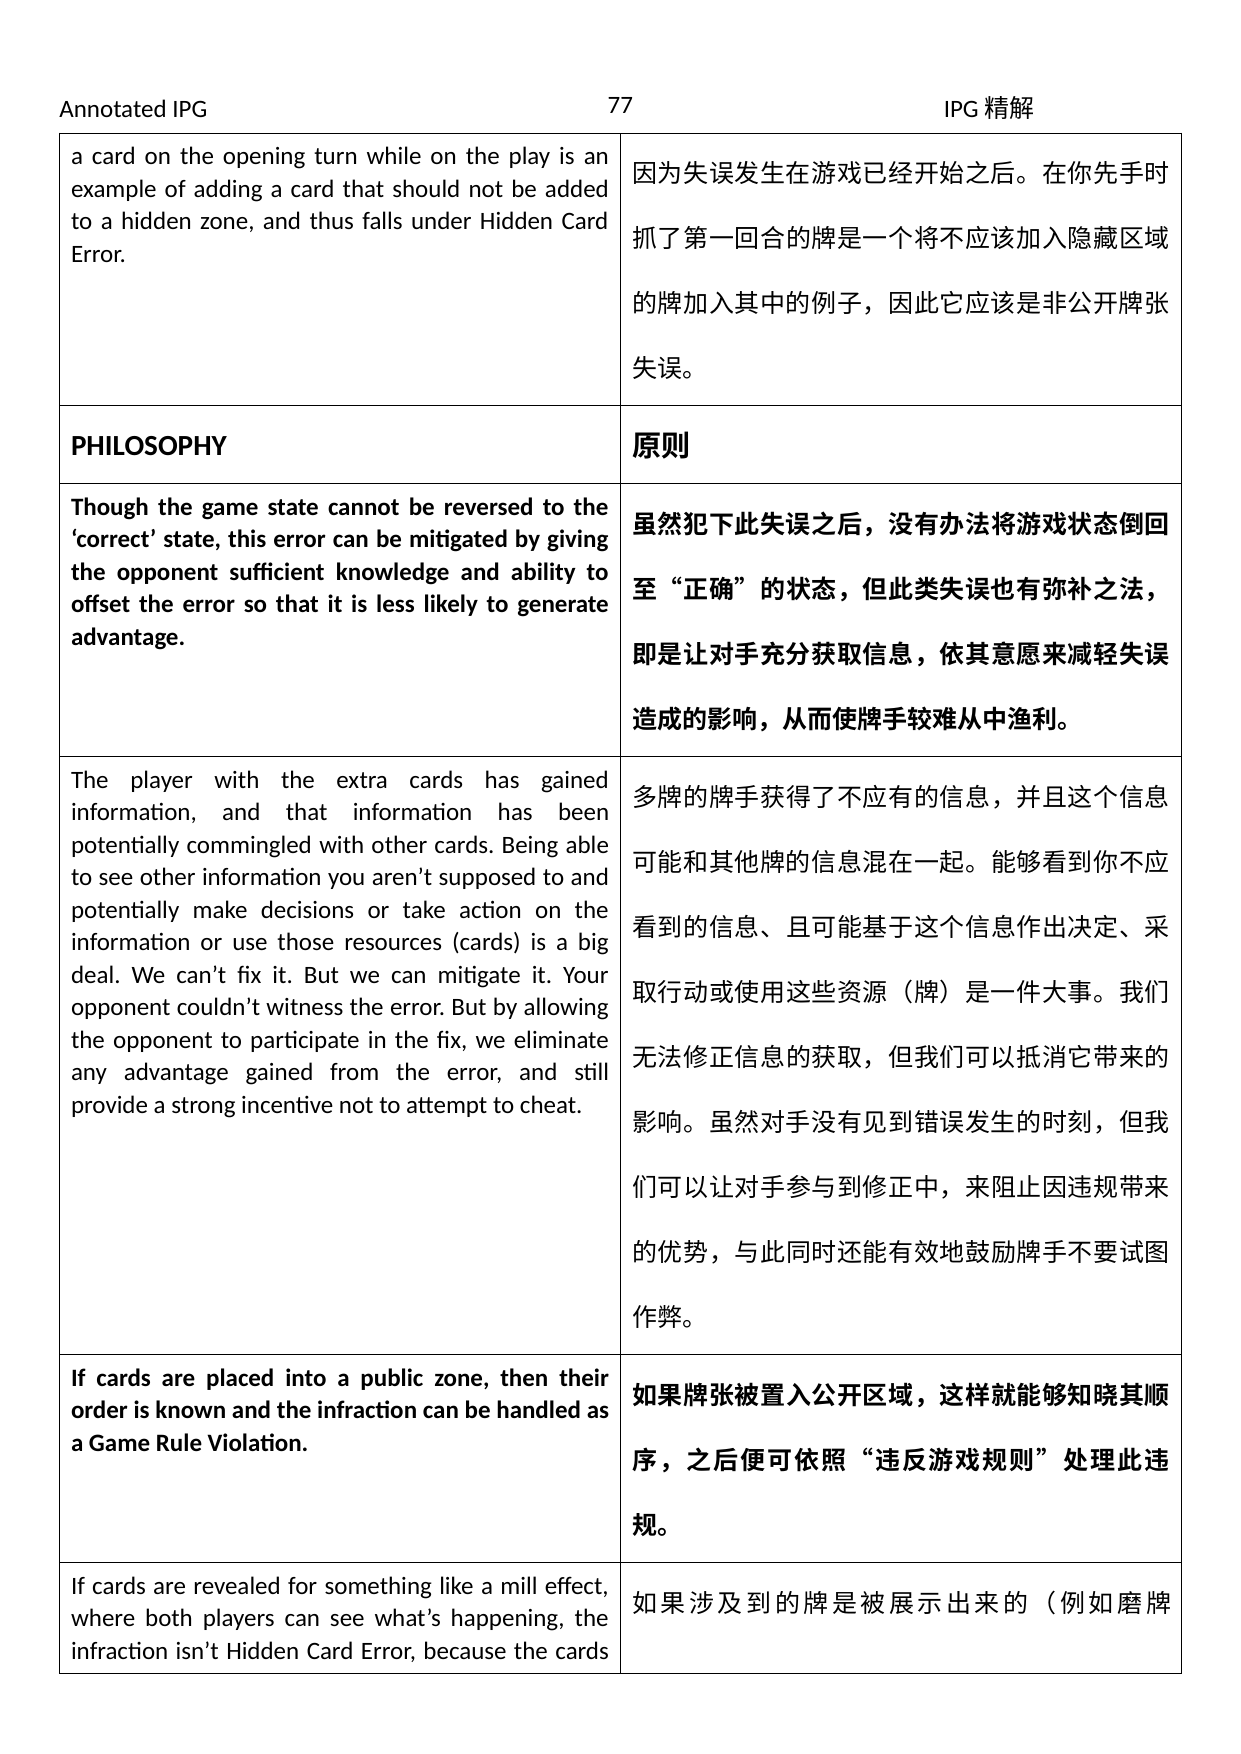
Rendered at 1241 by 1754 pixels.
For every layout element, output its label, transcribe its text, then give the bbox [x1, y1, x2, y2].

table_cell 如果牌张被置入公开区域，这样就能够知晓其顺序，之后便可依照“违反游戏规则”处理此违规。 [621, 1355, 1181, 1562]
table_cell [621, 1563, 1181, 1672]
table_cell If cards are placed into a public zone, then their order is known and the infraction can be handled as a Game Rule Violation. [60, 1355, 620, 1562]
table_cell PHILOSOPHY [60, 406, 620, 483]
table_cell The player with the extra cards has gained information, and that information has been potentially commingled with other cards. Being able to see other information you aren’t supposed to and potentially make decisions or take action on the information or use those resources (cards) is a big deal. We can’t fix it. But we can mitigate it. Your opponent couldn’t witness the error. But by allowing the opponent to participate in the fix, we eliminate any advantage gained from the error, and still provide a strong incentive not to attempt to cheat. [60, 757, 620, 1354]
table_cell Though the game state cannot be reversed to the ‘correct’ state, this error can be mitigated by giving the opponent sufficient knowledge and ability to offset the error so that it is less likely to generate advantage. [60, 484, 620, 756]
table_cell 原则 [621, 406, 1181, 483]
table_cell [621, 134, 1181, 405]
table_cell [60, 1563, 620, 1672]
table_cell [60, 134, 620, 405]
table_cell 多牌的牌手获得了不应有的信息，并且这个信息可能和其他牌的信息混在一起。能够看到你不应看到的信息、且可能基于这个信息作出决定、采取行动或使用这些资源（牌）是一件大事。我们无法修正信息的获取，但我们可以抵消它带来的影响。虽然对手没有见到错误发生的时刻，但我们可以让对手参与到修正中，来阻止因违规带来的优势，与此同时还能有效地鼓励牌手不要试图作弊。 [621, 757, 1181, 1354]
table_cell 虽然犯下此失误之后，没有办法将游戏状态倒回至“正确”的状态，但此类失误也有弥补之法，即是让对手充分获取信息，依其意愿来减轻失误造成的影响，从而使牌手较难从中渔利。 [621, 484, 1181, 756]
